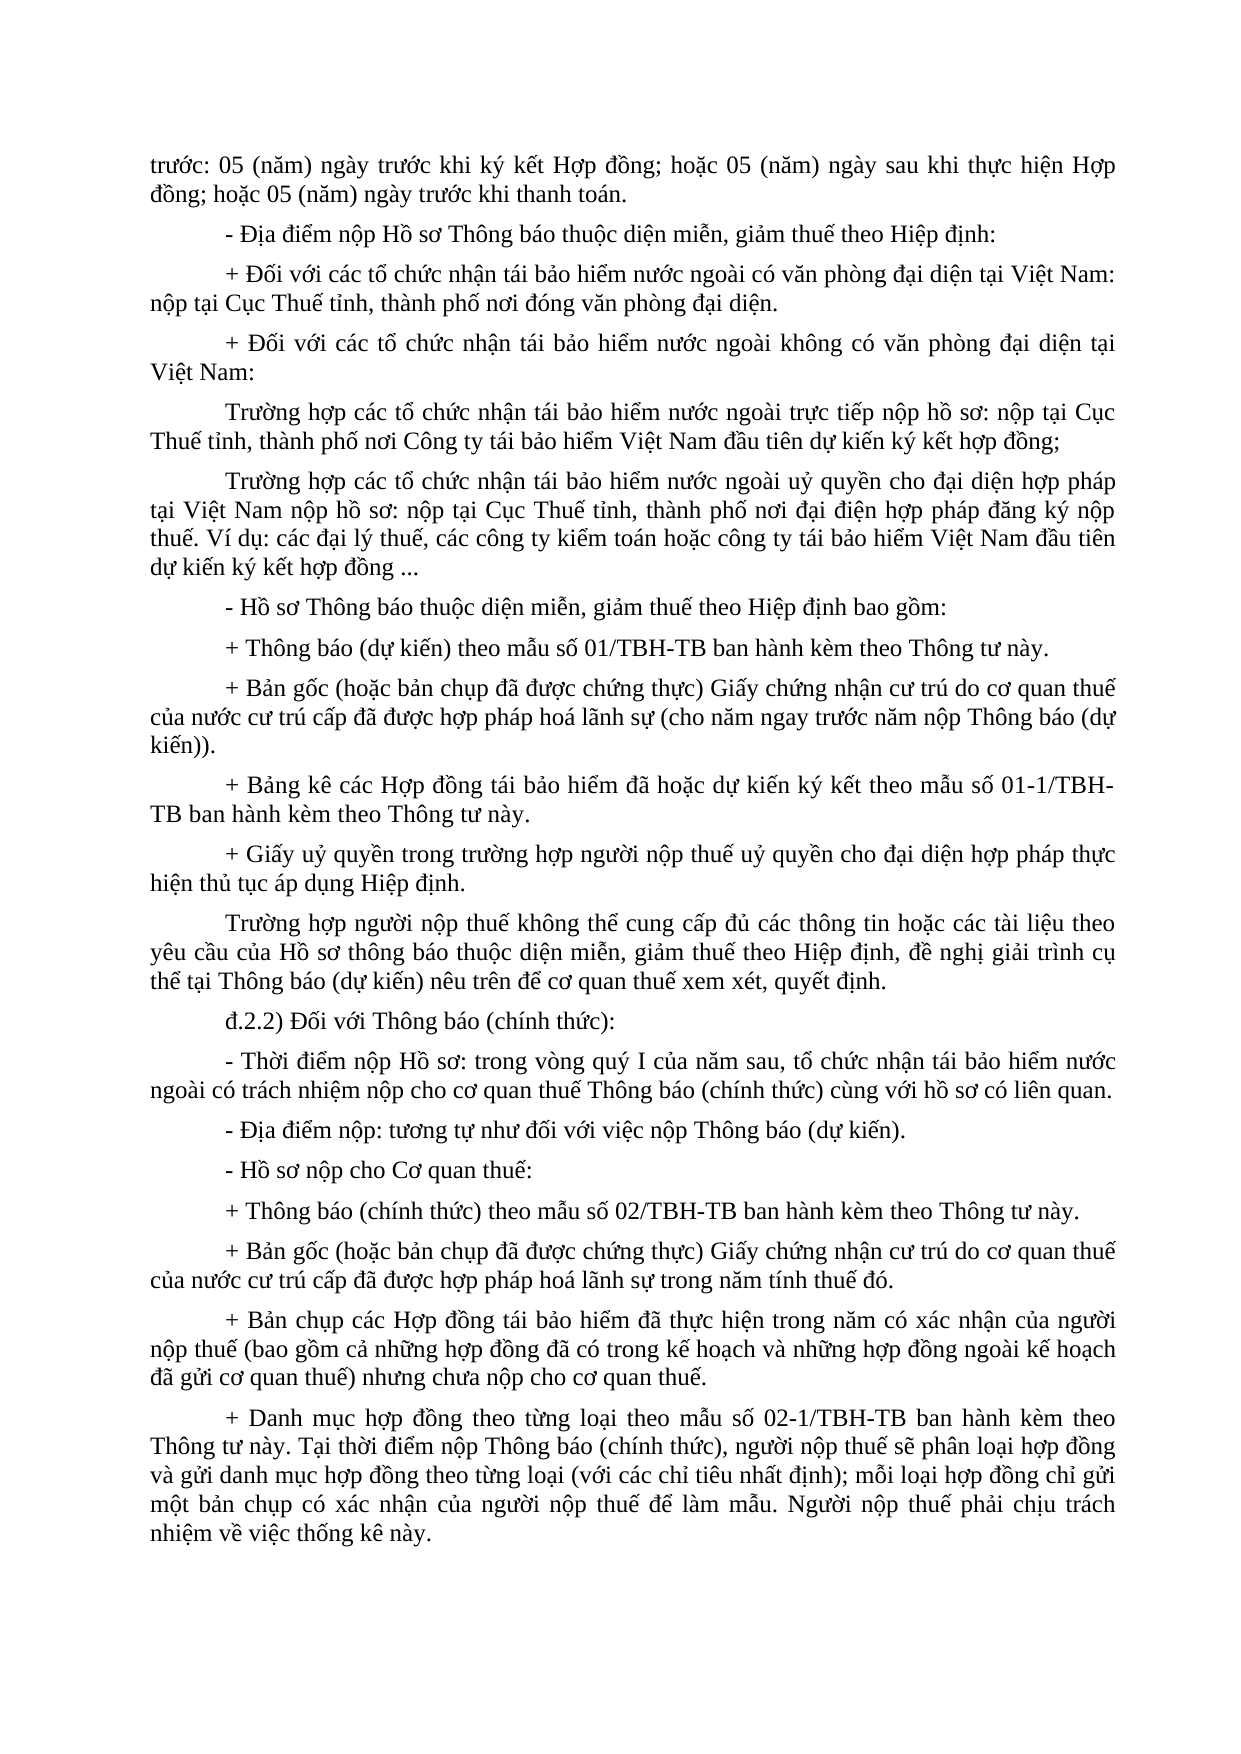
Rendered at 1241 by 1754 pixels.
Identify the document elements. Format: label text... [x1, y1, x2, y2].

text + Thông báo (chính thức) theo mẫu số 02/TBH-TB ban hành kèm theo Thông tư này. [150, 1196, 1117, 1224]
text + Bản gốc (hoặc bản chụp đã được chứng thực) Giấy chứng nhận cư trú do cơ quan thuế của nước cư trú cấp đã được hợp pháp hoá lãnh sự trong năm tính thuế đó. [150, 1236, 1117, 1293]
text - Thời điểm nộp Hồ sơ: trong vòng quý I của năm sau, tổ chức nhận tái bảo hiểm nước ngoài có trách nhiệm nộp cho cơ quan thuế Thông báo (chính thức) cùng với hồ sơ có liên quan. [150, 1046, 1117, 1104]
text + Bản gốc (hoặc bản chụp đã được chứng thực) Giấy chứng nhận cư trú do cơ quan thuế của nước cư trú cấp đã được hợp pháp hoá lãnh sự (cho năm ngay trước năm nộp Thông báo (dự kiến)). [150, 673, 1117, 759]
text + Đối với các tổ chức nhận tái bảo hiểm nước ngoài có văn phòng đại diện tại Việt Nam: nộp tại Cục Thuế tỉnh, thành phố nơi đóng văn phòng đại diện. [150, 259, 1117, 317]
text Trường hợp các tổ chức nhận tái bảo hiểm nước ngoài uỷ quyền cho đại diện hợp pháp tại Việt Nam nộp hồ sơ: nộp tại Cục Thuế tỉnh, thành phố nơi đại điện hợp pháp đăng ký nộp thuế. Ví dụ: các đại lý thuế, các công ty kiểm toán hoặc công ty tái bảo hiểm Việt Nam đầu tiên dự kiến ký kết hợp đồng ... [150, 466, 1117, 581]
text - Địa điểm nộp: tương tự như đối với việc nộp Thông báo (dự kiến). [150, 1115, 1117, 1144]
text + Giấy uỷ quyền trong trường hợp người nộp thuế uỷ quyền cho đại diện hợp pháp thực hiện thủ tục áp dụng Hiệp định. [150, 839, 1117, 897]
text + Bản chụp các Hợp đồng tái bảo hiểm đã thực hiện trong năm có xác nhận của người nộp thuế (bao gồm cả những hợp đồng đã có trong kế hoạch và những hợp đồng ngoài kế hoạch đã gửi cơ quan thuế) nhưng chưa nộp cho cơ quan thuế. [150, 1305, 1117, 1391]
text + Danh mục hợp đồng theo từng loại theo mẫu số 02-1/TBH-TB ban hành kèm theo Thông tư này. Tại thời điểm nộp Thông báo (chính thức), người nộp thuế sẽ phân loại hợp đồng và gửi danh mục hợp đồng theo từng loại (với các chỉ tiêu nhất định); mỗi loại hợp đồng chỉ gửi một bản chụp có xác nhận của người nộp thuế để làm mẫu. Người nộp thuế phải chịu trách nhiệm về việc thống kê này. [150, 1403, 1117, 1546]
text - Hồ sơ nộp cho Cơ quan thuế: [150, 1156, 1117, 1184]
text đ.2.2) Đối với Thông báo (chính thức): [150, 1006, 1117, 1035]
text - Địa điểm nộp Hồ sơ Thông báo thuộc diện miễn, giảm thuế theo Hiệp định: [150, 219, 1117, 248]
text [150, 150, 1117, 207]
text + Đối với các tổ chức nhận tái bảo hiểm nước ngoài không có văn phòng đại diện tại Việt Nam: [150, 328, 1117, 386]
text Trường hợp người nộp thuế không thể cung cấp đủ các thông tin hoặc các tài liệu theo yêu cầu của Hồ sơ thông báo thuộc diện miễn, giảm thuế theo Hiệp định, đề nghị giải trình cụ thể tại Thông báo (dự kiến) nêu trên để cơ quan thuế xem xét, quyết định. [150, 908, 1117, 995]
text + Thông báo (dự kiến) theo mẫu số 01/TBH-TB ban hành kèm theo Thông tư này. [150, 633, 1117, 661]
text Trường hợp các tổ chức nhận tái bảo hiểm nước ngoài trực tiếp nộp hồ sơ: nộp tại Cục Thuế tỉnh, thành phố nơi Công ty tái bảo hiểm Việt Nam đầu tiên dự kiến ký kết hợp đồng; [150, 397, 1117, 454]
text - Hồ sơ Thông báo thuộc diện miễn, giảm thuế theo Hiệp định bao gồm: [150, 592, 1117, 621]
text + Bảng kê các Hợp đồng tái bảo hiểm đã hoặc dự kiến ký kết theo mẫu số 01-1/TBH-TB ban hành kèm theo Thông tư này. [150, 771, 1117, 828]
